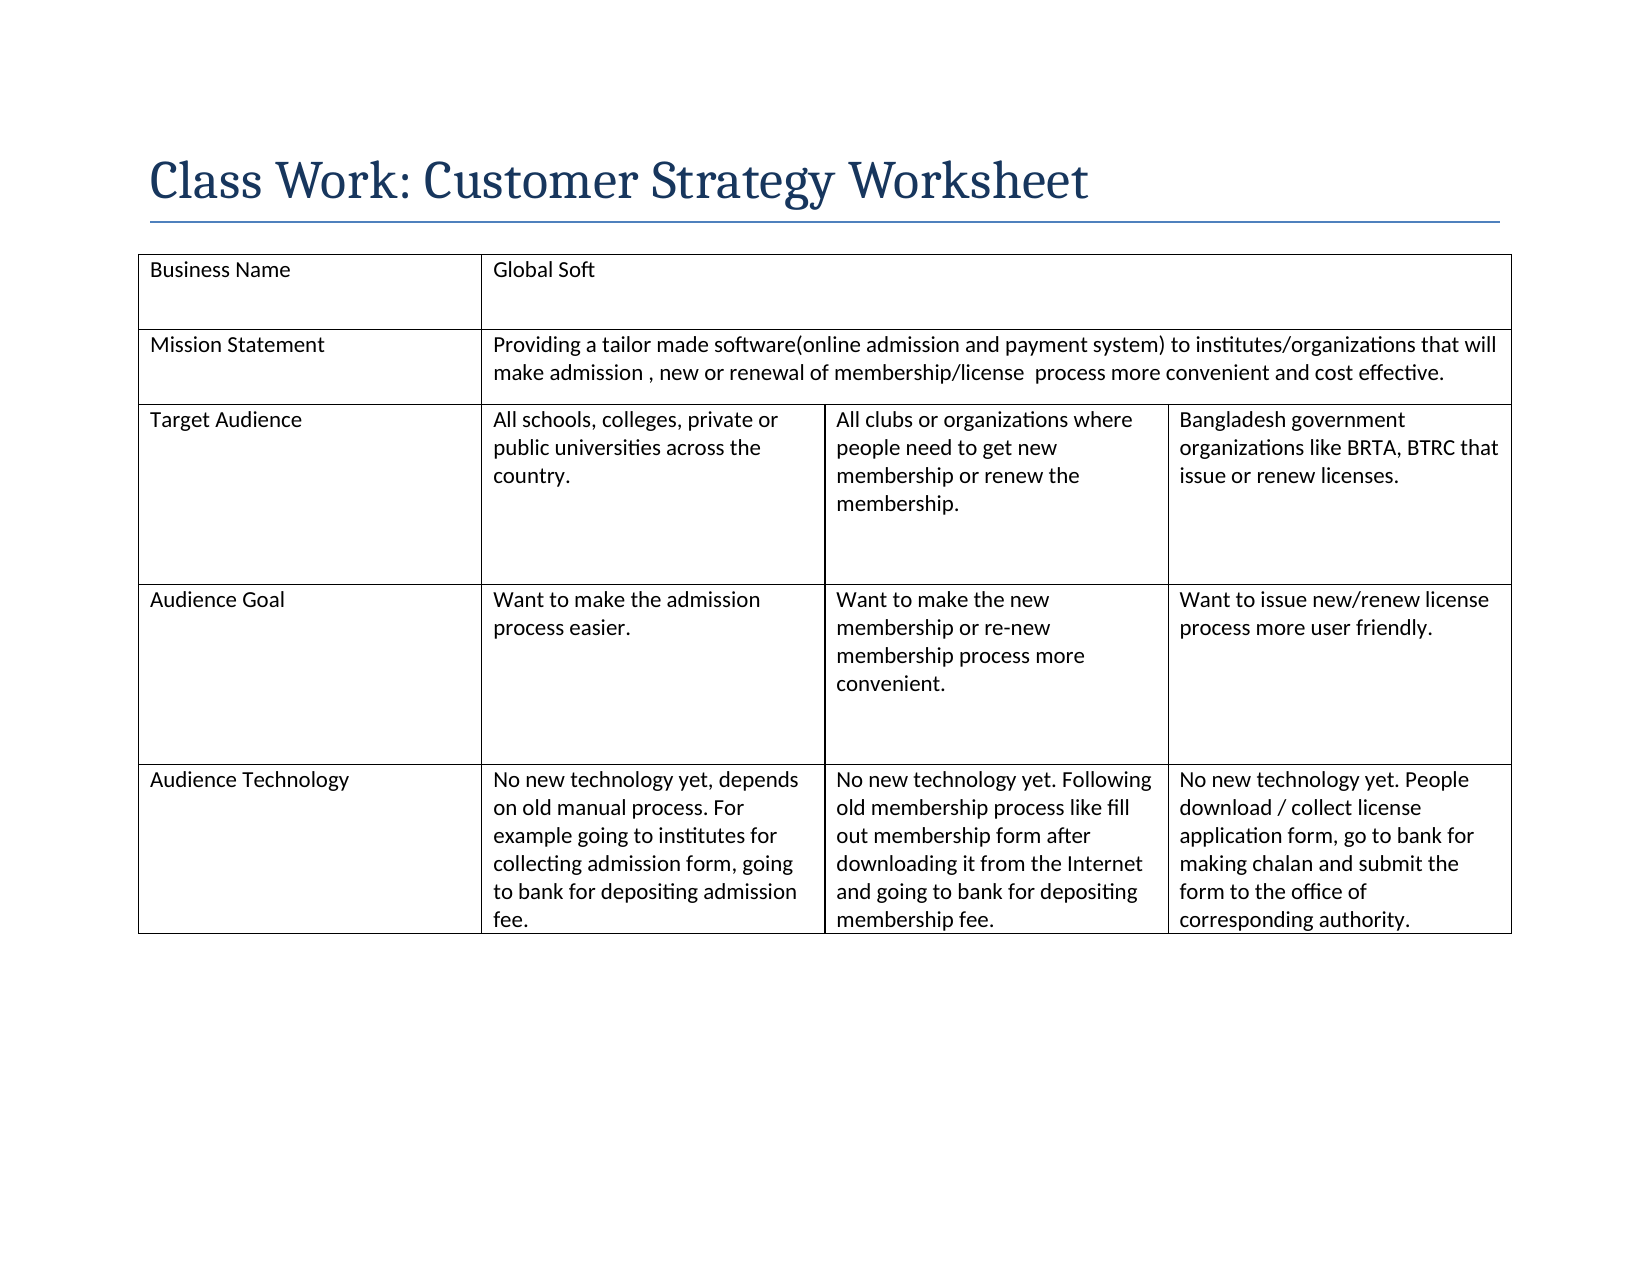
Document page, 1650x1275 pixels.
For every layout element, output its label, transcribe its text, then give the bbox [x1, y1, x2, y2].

title Class Work: Customer Strategy Worksheet [150, 150, 1500, 221]
table_header Business Name [139, 255, 481, 329]
table_cell Want to make the new membership or re-new membership process more convenient. [826, 585, 1168, 764]
table_cell No new technology yet. Following old membership process like fill out membership form after downloading it from the Internet and going to bank for depositing membership fee. [826, 765, 1168, 933]
table_cell Want to make the admission process easier. [482, 585, 824, 764]
table_cell Want to issue new/renew license process more user friendly. [1169, 585, 1511, 764]
table_cell Audience Technology [139, 765, 481, 933]
table_cell Audience Goal [139, 585, 481, 764]
table_cell No new technology yet, depends on old manual process. For example going to institutes for collecting admission form, going to bank for depositing admission fee. [482, 765, 824, 933]
table_cell All clubs or organizations where people need to get new membership or renew the membership. [826, 405, 1168, 584]
table_cell Providing a tailor made software(online admission and payment system) to institutes/organizations that will make admission , new or renewal of membership/license process more convenient and cost effective. [482, 330, 1511, 404]
table_cell Target Audience [139, 405, 481, 584]
table_cell Mission Statement [139, 330, 481, 404]
table_cell Bangladesh government organizations like BRTA, BTRC that issue or renew licenses. [1169, 405, 1511, 584]
table_cell All schools, colleges, private or public universities across the country. [482, 405, 824, 584]
table_header Global Soft [482, 255, 1511, 329]
table_cell No new technology yet. People download / collect license application form, go to bank for making chalan and submit the form to the office of corresponding authority. [1169, 765, 1511, 933]
